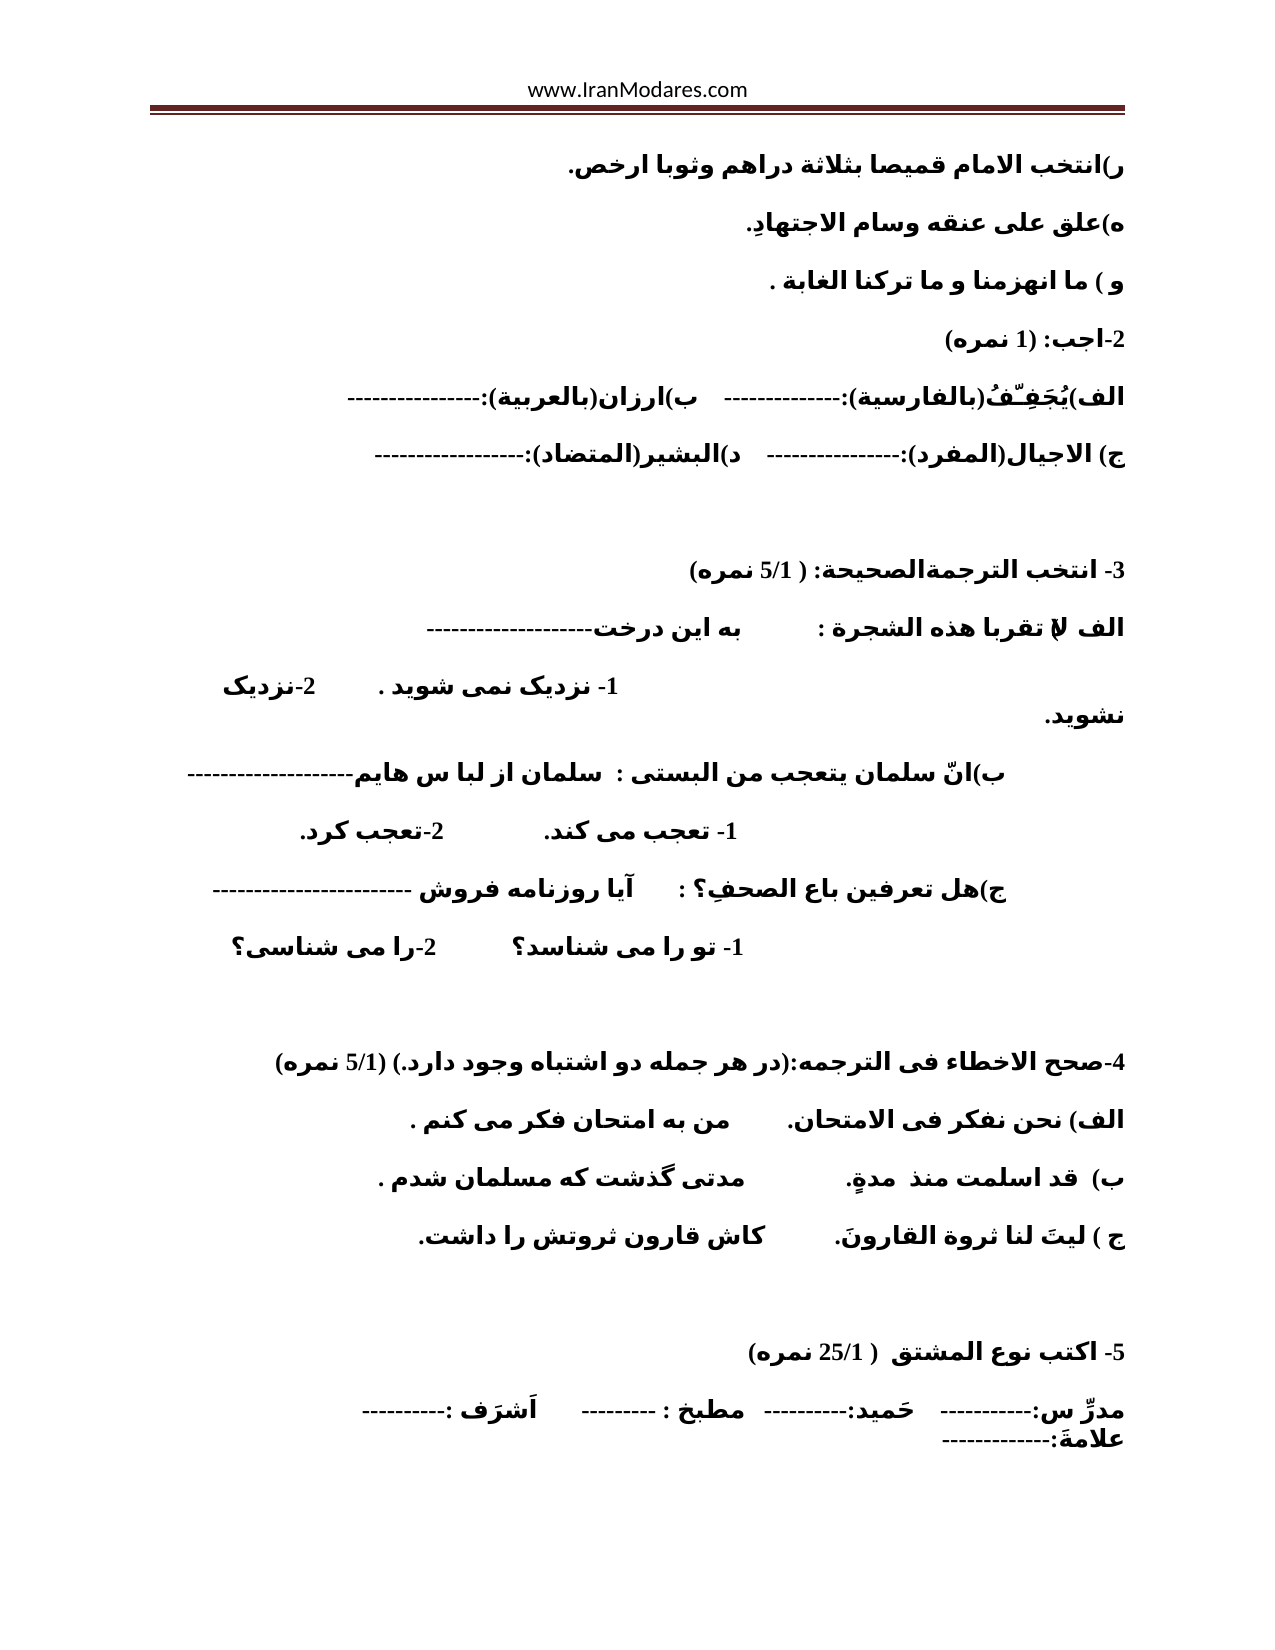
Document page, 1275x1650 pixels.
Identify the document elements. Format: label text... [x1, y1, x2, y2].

text 1- تو را می شناسد؟ 2-را می شناسی؟ [150, 932, 1125, 960]
text 1- نزدیک نمی شوید . 2-نزدیک نشوید. [150, 671, 1125, 729]
text ج ) لیتَ لنا ثروة القارونَ. کاش قارون ثروتش را داشت. [150, 1221, 1125, 1250]
text 4-صحح الاخطاء فی الترجمه:(در هر جمله دو اشتباه وجود دارد.) (5/1 نمره) [150, 1047, 1125, 1076]
text الف)لا تقربا هذه الشجرة : به این درخت-------------------- [150, 613, 1125, 642]
text و ) ما انهزمنا و ما تركنا الغابة . [150, 266, 1125, 294]
text ه)علق علی عنقه وسام الاجتهادِ. [150, 208, 1125, 237]
text ج) الاجیال(المفرد):---------------- د)البشیر(المتضاد):------------------ [150, 439, 1125, 468]
text ب)انّ سلمان یتعجب من البستی : سلمان از لبا س هایم-------------------- [150, 758, 1125, 787]
text ب) قد اسلمت منذ مدةٍ. مدتی گذشت که مسلمان شدم . [150, 1163, 1125, 1192]
text ج)هل تعرفین باع الصحفِ؟ : آیا روزنامه فروش ------------------------ [150, 874, 1125, 902]
text 1- تعجب می کند. 2-تعجب کرد. [150, 816, 1125, 844]
text 3- انتخب الترجمةالصحیحة: ( 5/1 نمره) [150, 555, 1125, 584]
text مدرِّ س:----------- حَمید:---------- مطبخ : --------- اَشرَف :---------- علامةَ:------------- [150, 1395, 1125, 1452]
text ر)انتخب الامام قمیصا بثلاثة دراهم وثوبا ارخص. [150, 150, 1125, 179]
text الف)یُجَفِـّفُ(بالفارسیة):-------------- ب)ارزان(بالعربیة):---------------- [150, 382, 1125, 410]
text الف) نحن نفکر فی الامتحان. من به امتحان فکر می کنم . [150, 1105, 1125, 1134]
text 5- اكتب نوع المشتق ( 25/1 نمره) [150, 1337, 1125, 1366]
text 2-اجب: (1 نمره) [150, 324, 1125, 352]
